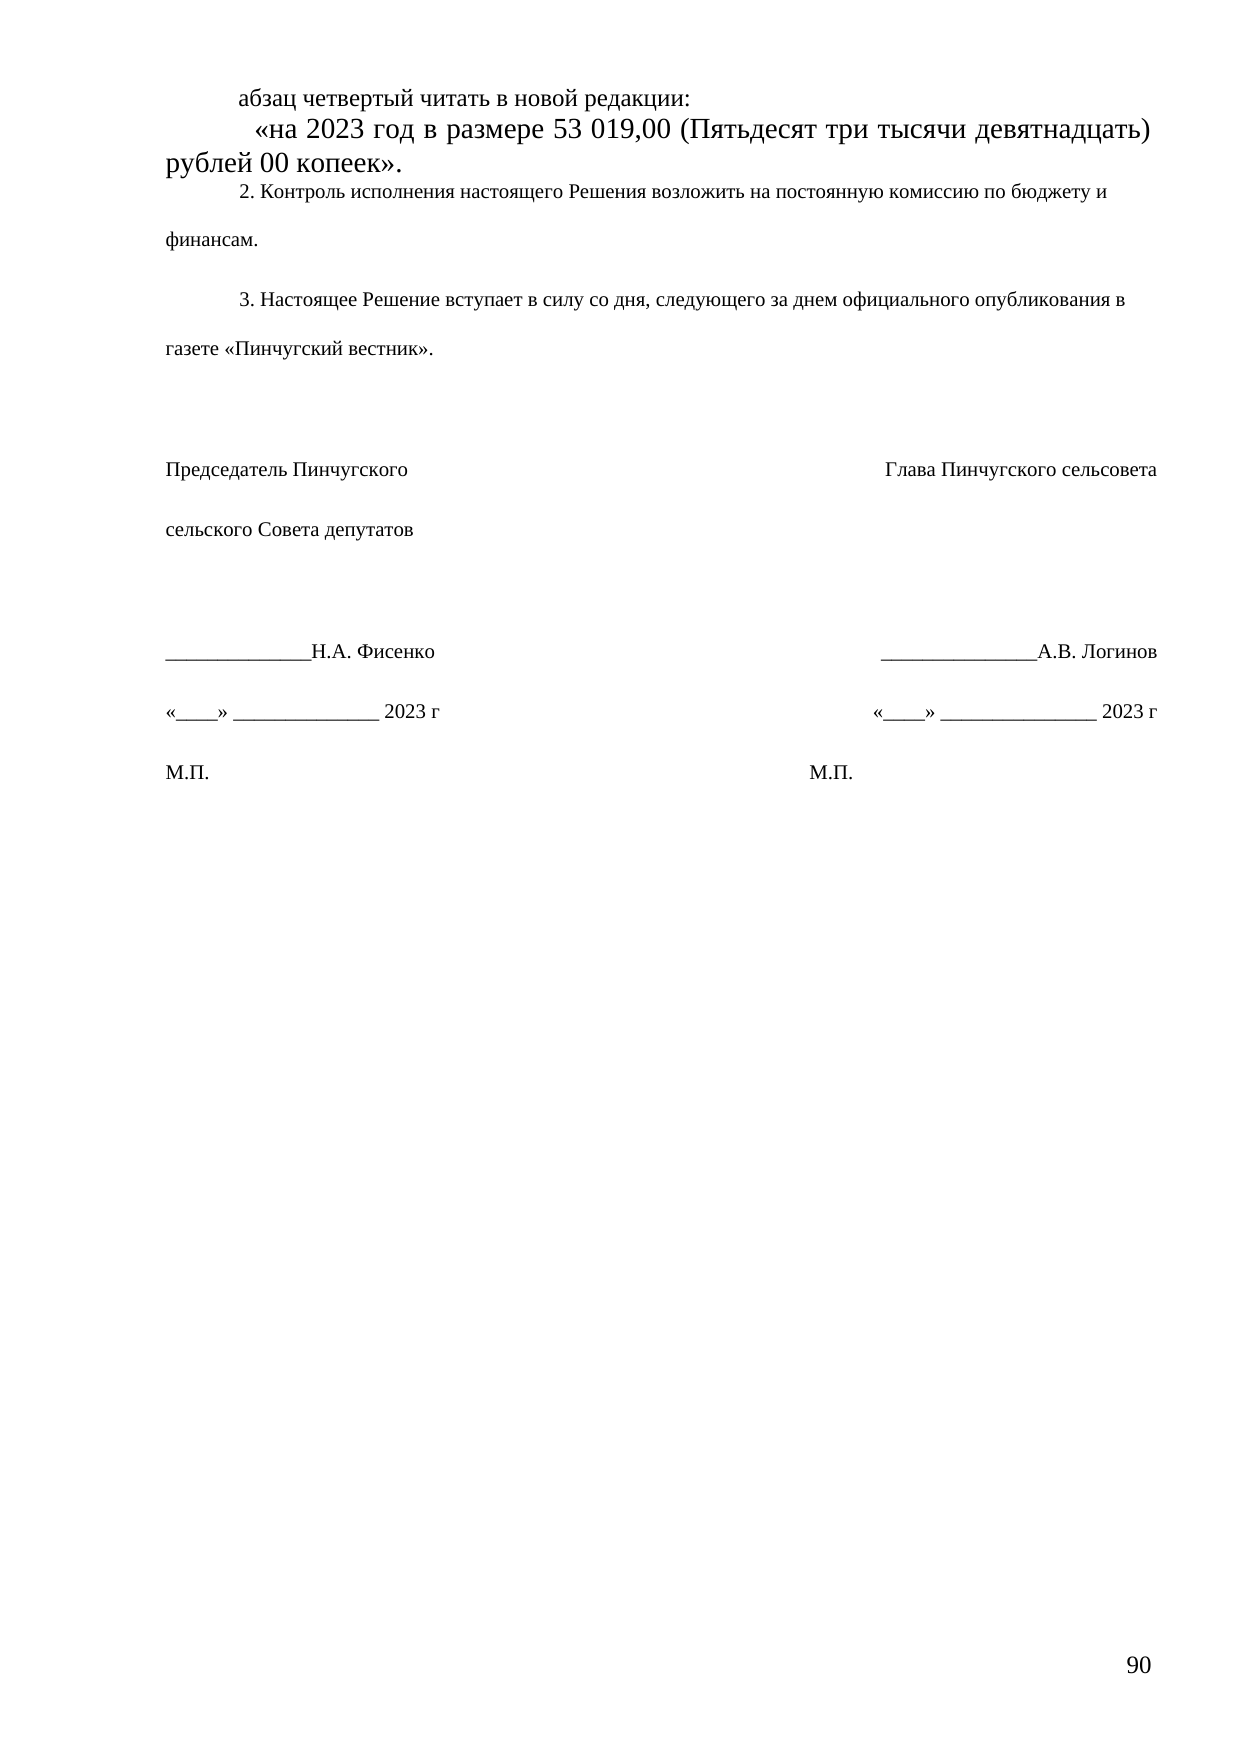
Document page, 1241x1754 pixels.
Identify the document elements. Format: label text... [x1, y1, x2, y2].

text абзац четвертый читать в новой редакции: [165, 83, 1149, 111]
text 2. Контроль исполнения настоящего Решения возложить на постоянную комиссию по бюджету и финансам. [165, 178, 1157, 251]
text «на 2023 год в размере 53 019,00 (Пятьдесят три тысячи девятнадцать) рублей 00 копеек». [165, 111, 1152, 178]
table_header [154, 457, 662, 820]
text 3. Настоящее Решение вступает в силу со дня, следующего за днем официального опубликования в газете «Пинчугский вестник». [165, 287, 1157, 359]
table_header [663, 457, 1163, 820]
